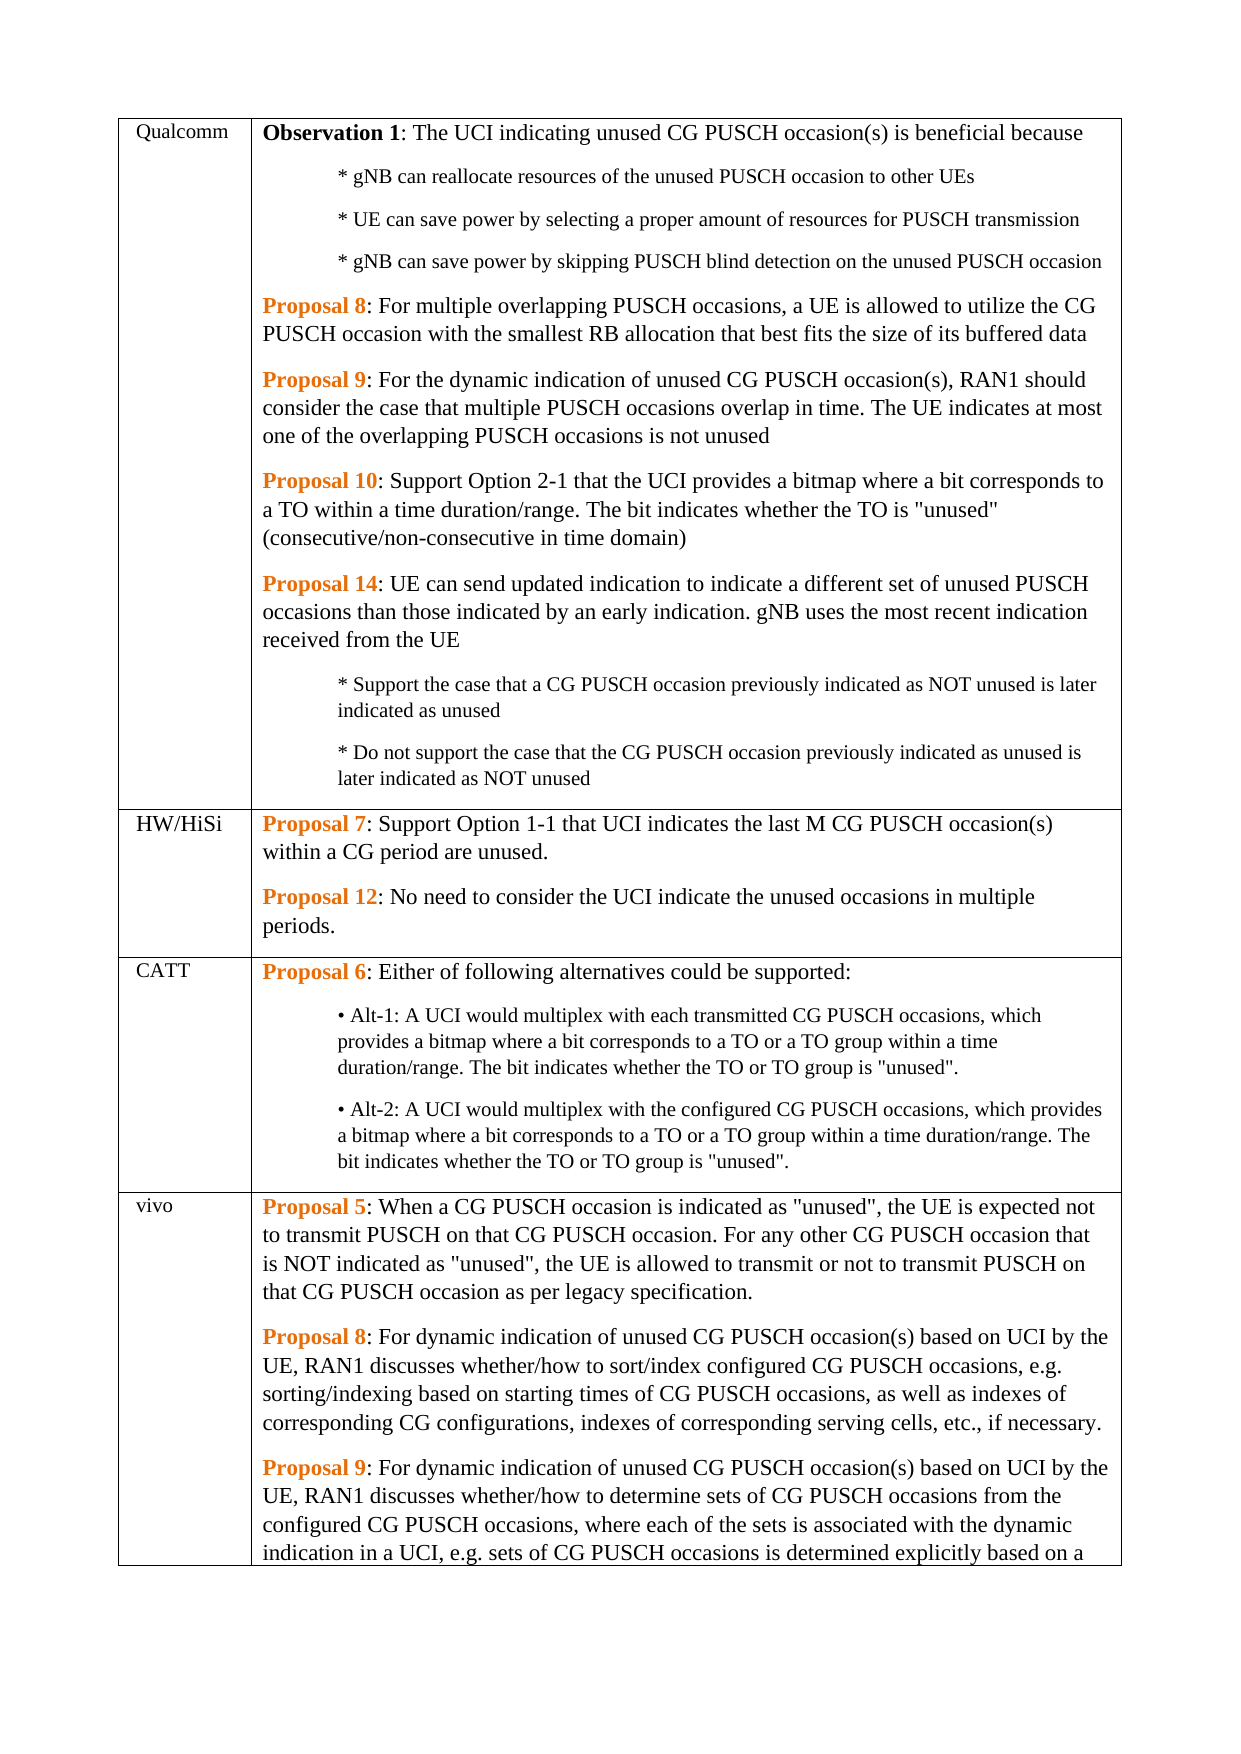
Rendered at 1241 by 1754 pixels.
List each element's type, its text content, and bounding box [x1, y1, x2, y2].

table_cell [252, 1193, 1121, 1565]
table_cell Qualcomm [119, 119, 251, 809]
table_cell HW/HiSi [119, 810, 251, 957]
table_cell Proposal 7: Support Option 1-1 that UCI indicates the last M CG PUSCH occasion(s) within a CG period are unused. Proposal 12: No need to consider the UCI indicate the unused occasions in multiple periods. [252, 810, 1121, 957]
table_cell Proposal 6: Either of following alternatives could be supported: • Alt-1: A UCI would multiplex with each transmitted CG PUSCH occasions, which provides a bitmap where a bit corresponds to a TO or a TO group within a time duration/range. The bit indicates whether the TO or TO group is "unused". • Alt-2: A UCI would multiplex with the configured CG PUSCH occasions, which provides a bitmap where a bit corresponds to a TO or a TO group within a time duration/range. The bit indicates whether the TO or TO group is "unused". [252, 958, 1121, 1192]
table_cell CATT [119, 958, 251, 1192]
table_cell Observation 1: The UCI indicating unused CG PUSCH occasion(s) is beneficial because * gNB can reallocate resources of the unused PUSCH occasion to other UEs * UE can save power by selecting a proper amount of resources for PUSCH transmission * gNB can save power by skipping PUSCH blind detection on the unused PUSCH occasion Proposal 8: For multiple overlapping PUSCH occasions, a UE is allowed to utilize the CG PUSCH occasion with the smallest RB allocation that best fits the size of its buffered data Proposal 9: For the dynamic indication of unused CG PUSCH occasion(s), RAN1 should consider the case that multiple PUSCH occasions overlap in time. The UE indicates at most one of the overlapping PUSCH occasions is not unused Proposal 10: Support Option 2-1 that the UCI provides a bitmap where a bit corresponds to a TO within a time duration/range. The bit indicates whether the TO is "unused" (consecutive/non-consecutive in time domain) Proposal 14: UE can send updated indication to indicate a different set of unused PUSCH occasions than those indicated by an early indication. gNB uses the most recent indication received from the UE * Support the case that a CG PUSCH occasion previously indicated as NOT unused is later indicated as unused * Do not support the case that the CG PUSCH occasion previously indicated as unused is later indicated as NOT unused [252, 119, 1121, 809]
table_cell vivo [119, 1193, 251, 1565]
